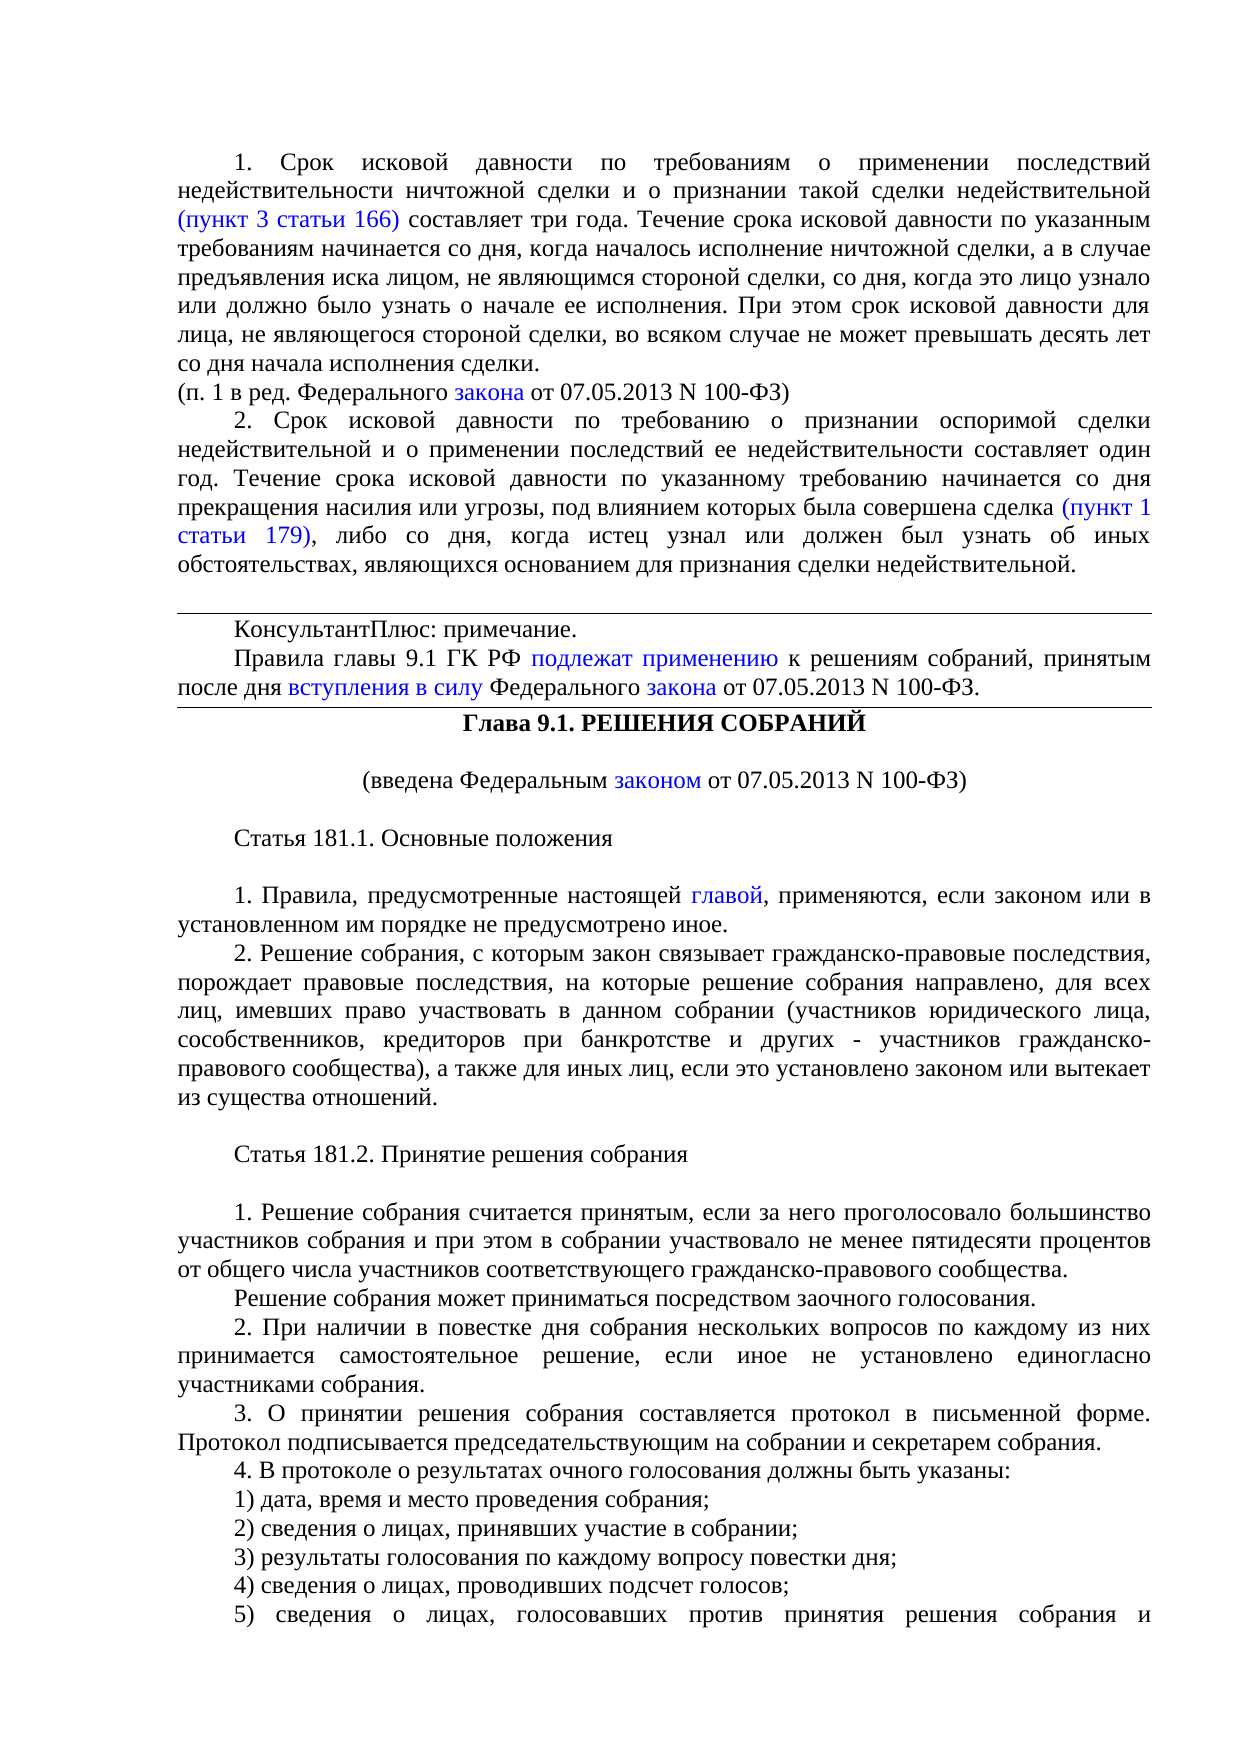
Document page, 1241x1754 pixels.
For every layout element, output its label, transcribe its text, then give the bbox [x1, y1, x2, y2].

text 3) результаты голосования по каждому вопросу повестки дня; [177, 1542, 1152, 1571]
text 1. Срок исковой давности по требованиям о применении последствий недействительности ничтожной сделки и о признании такой сделки недействительной (пункт 3 статьи 166) составляет три года. Течение срока исковой давности по указанным требованиям начинается со дня, когда началось исполнение ничтожной сделки, а в случае предъявления иска лицом, не являющимся стороной сделки, со дня, когда это лицо узнало или должно было узнать о начале ее исполнения. При этом срок исковой давности для лица, не являющегося стороной сделки, во всяком случае не может превышать десять лет со дня начала исполнения сделки. [177, 147, 1152, 377]
text Статья 181.2. Принятие решения собрания [177, 1139, 1152, 1168]
text Решение собрания может приниматься посредством заочного голосования. [177, 1283, 1152, 1312]
text 4. В протоколе о результатах очного голосования должны быть указаны: [177, 1456, 1152, 1484]
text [177, 1599, 1152, 1628]
text 3. О принятии решения собрания составляется протокол в письменной форме. Протокол подписывается председательствующим на собрании и секретарем собрания. [177, 1398, 1152, 1456]
text 2. Срок исковой давности по требованию о признании оспоримой сделки недействительной и о применении последствий ее недействительности составляет один год. Течение срока исковой давности по указанному требованию начинается со дня прекращения насилия или угрозы, под влиянием которых была совершена сделка (пункт 1 статьи 179), либо со дня, когда истец узнал или должен был узнать об иных обстоятельствах, являющихся основанием для признания сделки недействительной. [177, 406, 1152, 578]
text 1. Правила, предусмотренные настоящей главой, применяются, если законом или в установленном им порядке не предусмотрено иное. [177, 881, 1152, 938]
text 2) сведения о лицах, принявших участие в собрании; [177, 1513, 1152, 1542]
text КонсультантПлюс: примечание. [177, 614, 1152, 643]
text 4) сведения о лицах, проводивших подсчет голосов; [177, 1571, 1152, 1599]
text (п. 1 в ред. Федерального закона от 07.05.2013 N 100-ФЗ) [177, 377, 1152, 406]
text Статья 181.1. Основные положения [177, 823, 1152, 852]
text 2. При наличии в повестке дня собрания нескольких вопросов по каждому из них принимается самостоятельное решение, если иное не установлено единогласно участниками собрания. [177, 1312, 1152, 1398]
text 1) дата, время и место проведения собрания; [177, 1484, 1152, 1513]
text Правила главы 9.1 ГК РФ подлежат применению к решениям собраний, принятым после дня вступления в силу Федерального закона от 07.05.2013 N 100-ФЗ. [177, 643, 1152, 701]
text Глава 9.1. РЕШЕНИЯ СОБРАНИЙ [177, 708, 1152, 737]
text (введена Федеральным законом от 07.05.2013 N 100-ФЗ) [177, 766, 1152, 794]
text 2. Решение собрания, с которым закон связывает гражданско-правовые последствия, порождает правовые последствия, на которые решение собрания направлено, для всех лиц, имевших право участвовать в данном собрании (участников юридического лица, сособственников, кредиторов при банкротстве и других - участников гражданско-правового сообщества), а также для иных лиц, если это установлено законом или вытекает из существа отношений. [177, 938, 1152, 1111]
text 1. Решение собрания считается принятым, если за него проголосовало большинство участников собрания и при этом в собрании участвовало не менее пятидесяти процентов от общего числа участников соответствующего гражданско-правового сообщества. [177, 1197, 1152, 1283]
